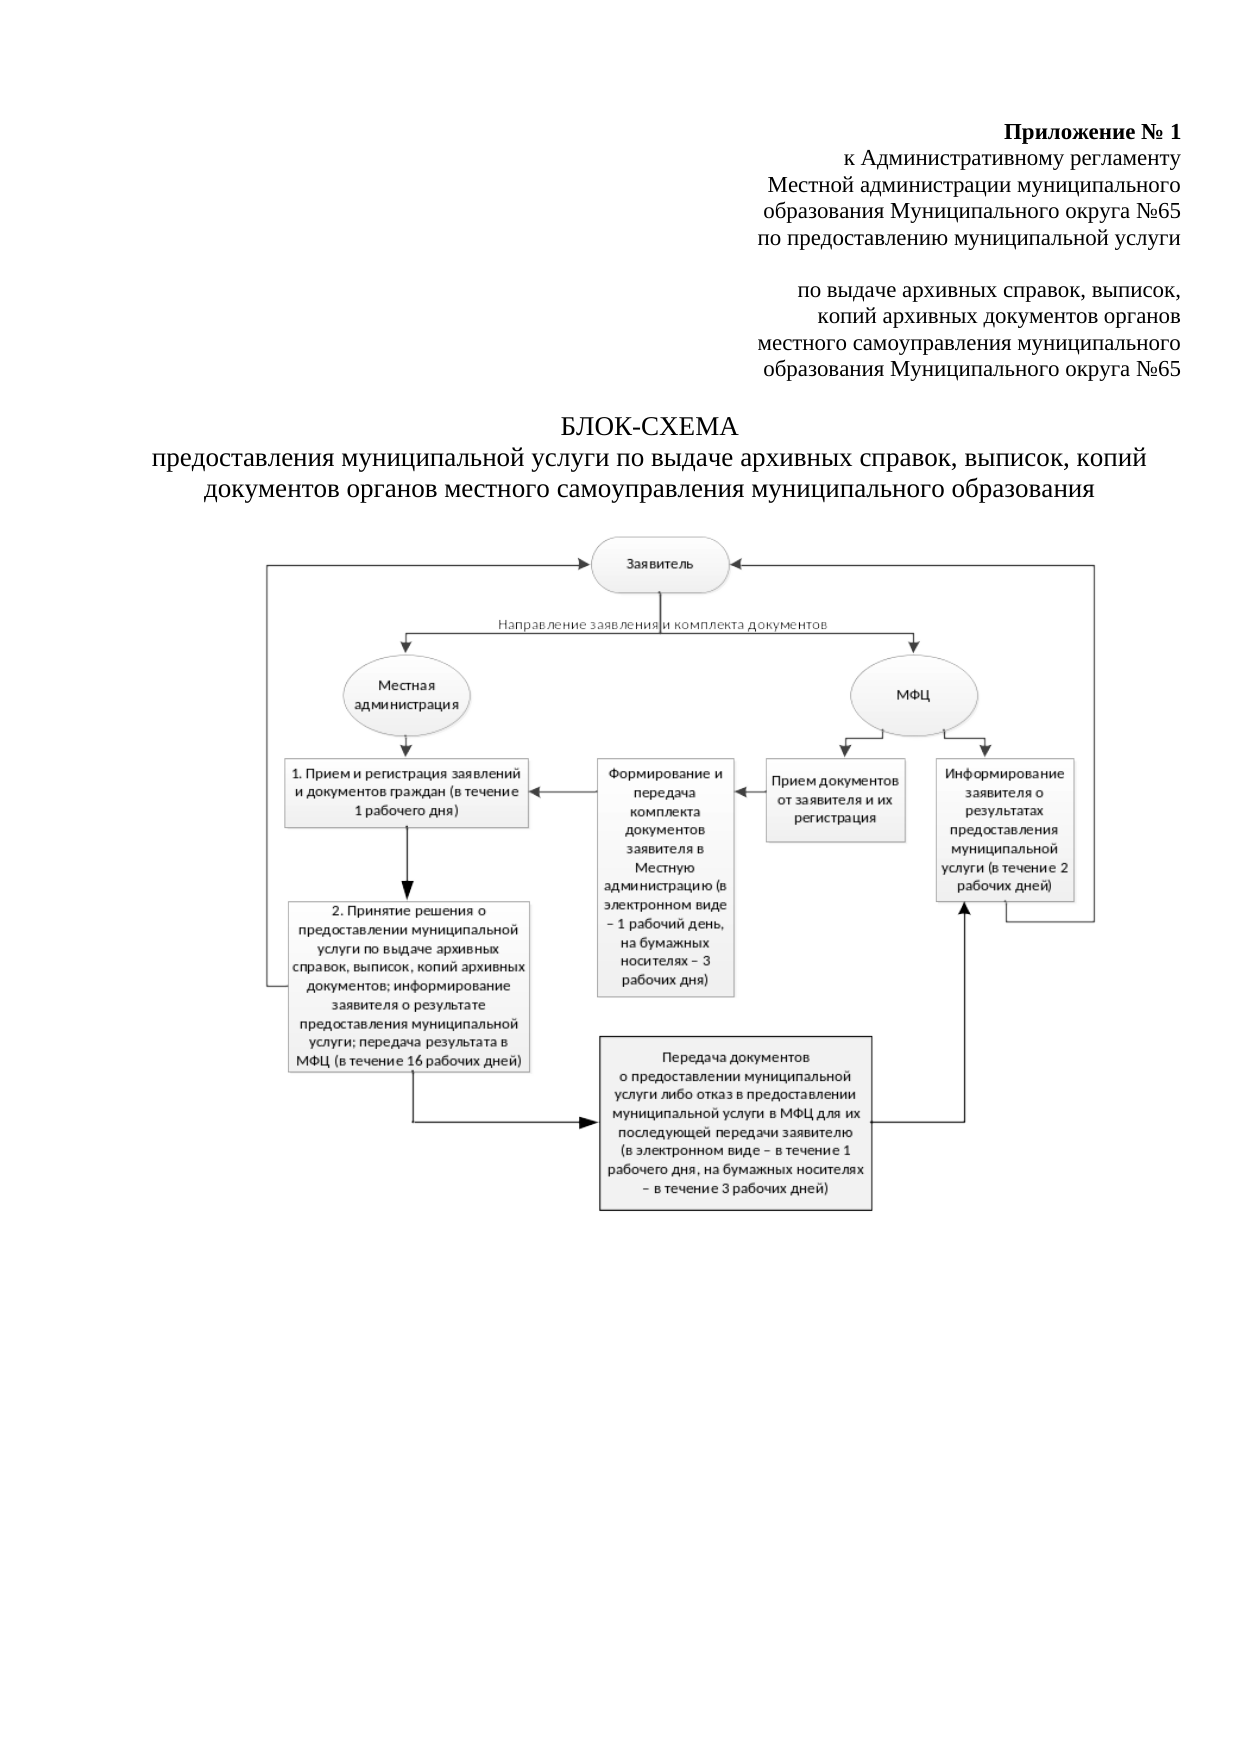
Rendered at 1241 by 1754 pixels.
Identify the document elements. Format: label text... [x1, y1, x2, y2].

text БЛОК-СХЕМА [118, 410, 1181, 441]
text к Административному регламенту Местной администрации муниципального образования Муниципального округа №65 по предоставлению муниципальной услуги по выдаче архивных справок, выписок, копий архивных документов органов местного самоуправления муниципального образования Муниципального округа №65 [753, 144, 1181, 410]
text предоставления муниципальной услуги по выдаче архивных справок, выписок, копий документов органов местного самоуправления муниципального образования [118, 441, 1181, 503]
text Приложение № 1 [753, 118, 1181, 144]
